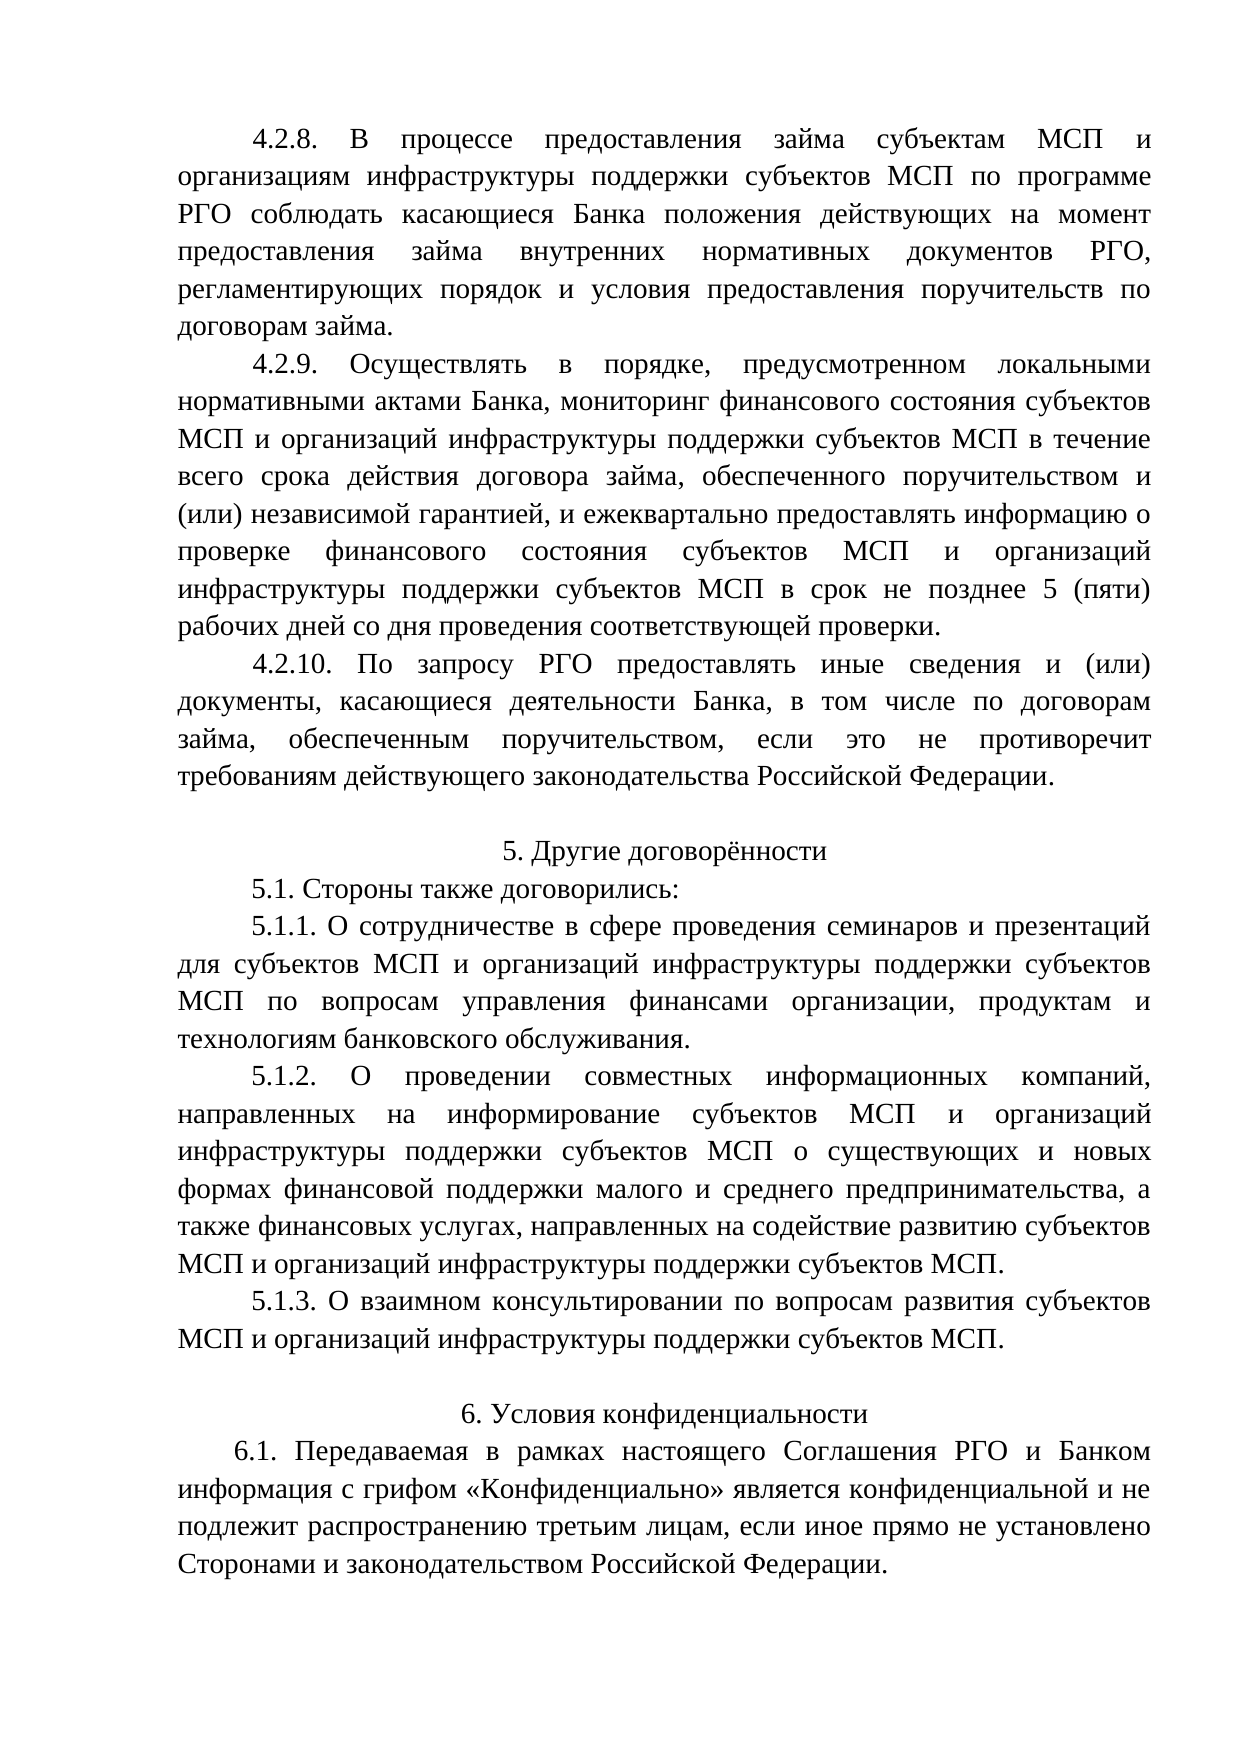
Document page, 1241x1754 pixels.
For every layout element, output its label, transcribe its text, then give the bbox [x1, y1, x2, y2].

text 5.1.2. О проведении совместных информационных компаний, направленных на информирование субъектов МСП и организаций инфраструктуры поддержки субъектов МСП о существующих и новых формах финансовой поддержки малого и среднего предпринимательства, а также финансовых услугах, направленных на содействие развитию субъектов МСП и организаций инфраструктуры поддержки субъектов МСП. [177, 1056, 1152, 1281]
text 4.2.8. В процессе предоставления займа субъектам МСП и организациям инфраструктуры поддержки субъектов МСП по программе РГО соблюдать касающиеся Банка положения действующих на момент предоставления займа внутренних нормативных документов РГО, регламентирующих порядок и условия предоставления поручительств по договорам займа. [177, 118, 1152, 343]
text 4.2.9. Осуществлять в порядке, предусмотренном локальными нормативными актами Банка, мониторинг финансового состояния субъектов МСП и организаций инфраструктуры поддержки субъектов МСП в течение всего срока действия договора займа, обеспеченного поручительством и (или) независимой гарантией, и ежеквартально предоставлять информацию о проверке финансового состояния субъектов МСП и организаций инфраструктуры поддержки субъектов МСП в срок не позднее 5 (пяти) рабочих дней со дня проведения соответствующей проверки. [177, 343, 1152, 643]
text 6.1. Передаваемая в рамках настоящего Соглашения РГО и Банком информация с грифом «Конфиденциально» является конфиденциальной и не подлежит распространению третьим лицам, если иное прямо не установлено Сторонами и законодательством Российской Федерации. [177, 1431, 1152, 1581]
text 6. Условия конфиденциальности [177, 1393, 1152, 1431]
text 5.1.3. О взаимном консультировании по вопросам развития субъектов МСП и организаций инфраструктуры поддержки субъектов МСП. [177, 1281, 1152, 1356]
text 4.2.10. По запросу РГО предоставлять иные сведения и (или) документы, касающиеся деятельности Банка, в том числе по договорам займа, обеспеченным поручительством, если это не противоречит требованиям действующего законодательства Российской Федерации. [177, 643, 1152, 793]
text 5. Другие договорённости [177, 831, 1152, 868]
text 5.1. Стороны также договорились: [177, 868, 1152, 906]
text 5.1.1. О сотрудничестве в сфере проведения семинаров и презентаций для субъектов МСП и организаций инфраструктуры поддержки субъектов МСП по вопросам управления финансами организации, продуктам и технологиям банковского обслуживания. [177, 906, 1152, 1056]
